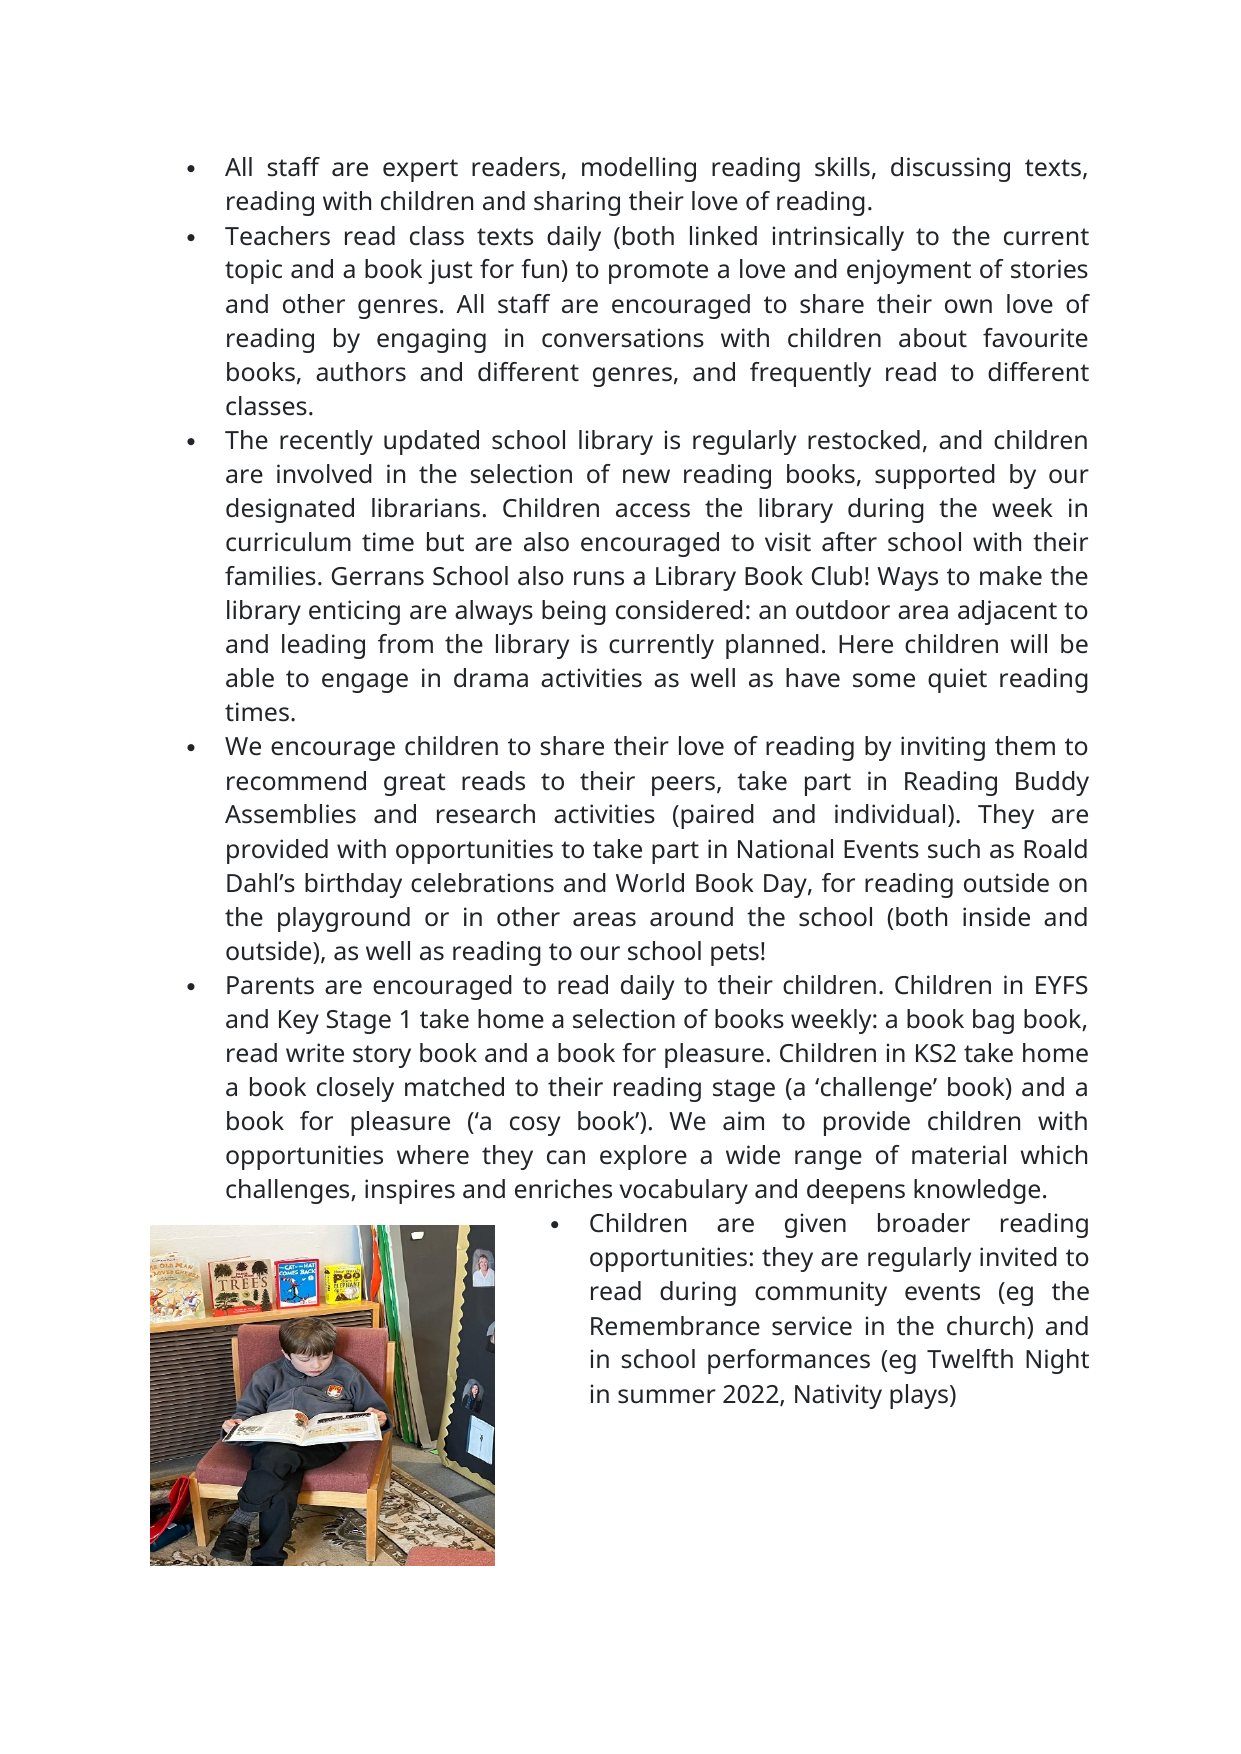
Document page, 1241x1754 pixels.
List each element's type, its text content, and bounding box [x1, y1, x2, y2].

list Teachers read class texts daily (both linked intrinsically to the current topic and a book just for fun) to promote a love and enjoyment of stories and other genres. All staff are encouraged to share their own love of reading by engaging in conversations with children about favourite books, authors and different genres, and frequently read to different classes. [187, 218, 1090, 422]
list The recently updated school library is regularly restocked, and children are involved in the selection of new reading books, supported by our designated librarians. Children access the library during the week in curriculum time but are also encouraged to visit after school with their families. Gerrans School also runs a Library Book Club! Ways to make the library enticing are always being considered: an outdoor area adjacent to and leading from the library is currently planned. Here children will be able to engage in drama activities as well as have some quiet reading times. [187, 422, 1090, 729]
list Children are given broader reading opportunities: they are regularly invited to read during community events (eg the Remembrance service in the church) and in school performances (eg Twelfth Night in summer 2022, Nativity plays) [187, 1206, 1090, 1410]
list All staff are expert readers, modelling reading skills, discussing texts, reading with children and sharing their love of reading. [187, 150, 1090, 218]
list We encourage children to share their love of reading by inviting them to recommend great reads to their peers, take part in Reading Buddy Assemblies and research activities (paired and individual). They are provided with opportunities to take part in National Events such as Roald Dahl’s birthday celebrations and World Book Day, for reading outside on the playground or in other areas around the school (both inside and outside), as well as reading to our school pets! [187, 729, 1090, 967]
picture [150, 1225, 495, 1566]
list Parents are encouraged to read daily to their children. Children in EYFS and Key Stage 1 take home a selection of books weekly: a book bag book, read write story book and a book for pleasure. Children in KS2 take home a book closely matched to their reading stage (a ‘challenge’ book) and a book for pleasure (‘a cosy book’). We aim to provide children with opportunities where they can explore a wide range of material which challenges, inspires and enriches vocabulary and deepens knowledge. [187, 967, 1090, 1206]
